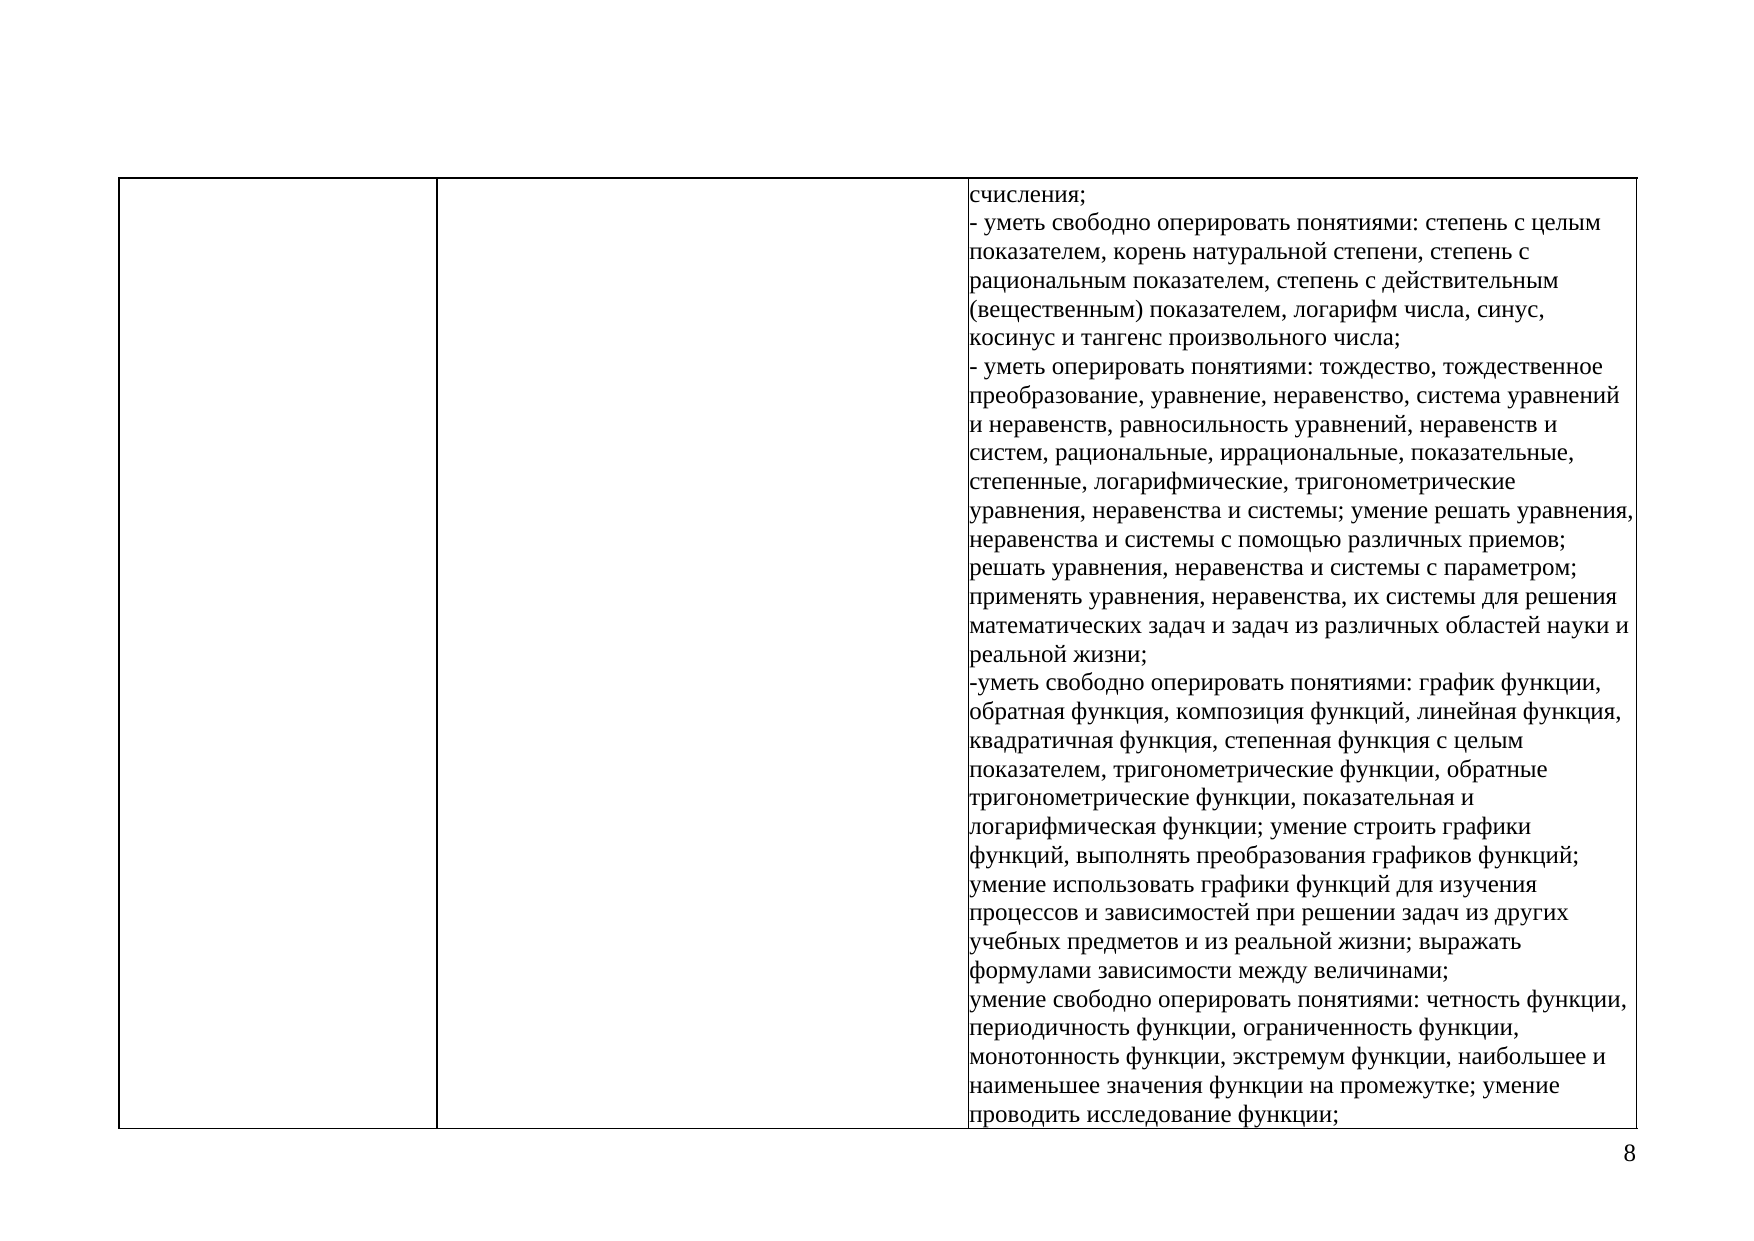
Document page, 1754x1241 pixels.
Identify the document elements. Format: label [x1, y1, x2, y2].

table_cell [120, 179, 436, 1127]
table_cell [438, 179, 968, 1127]
